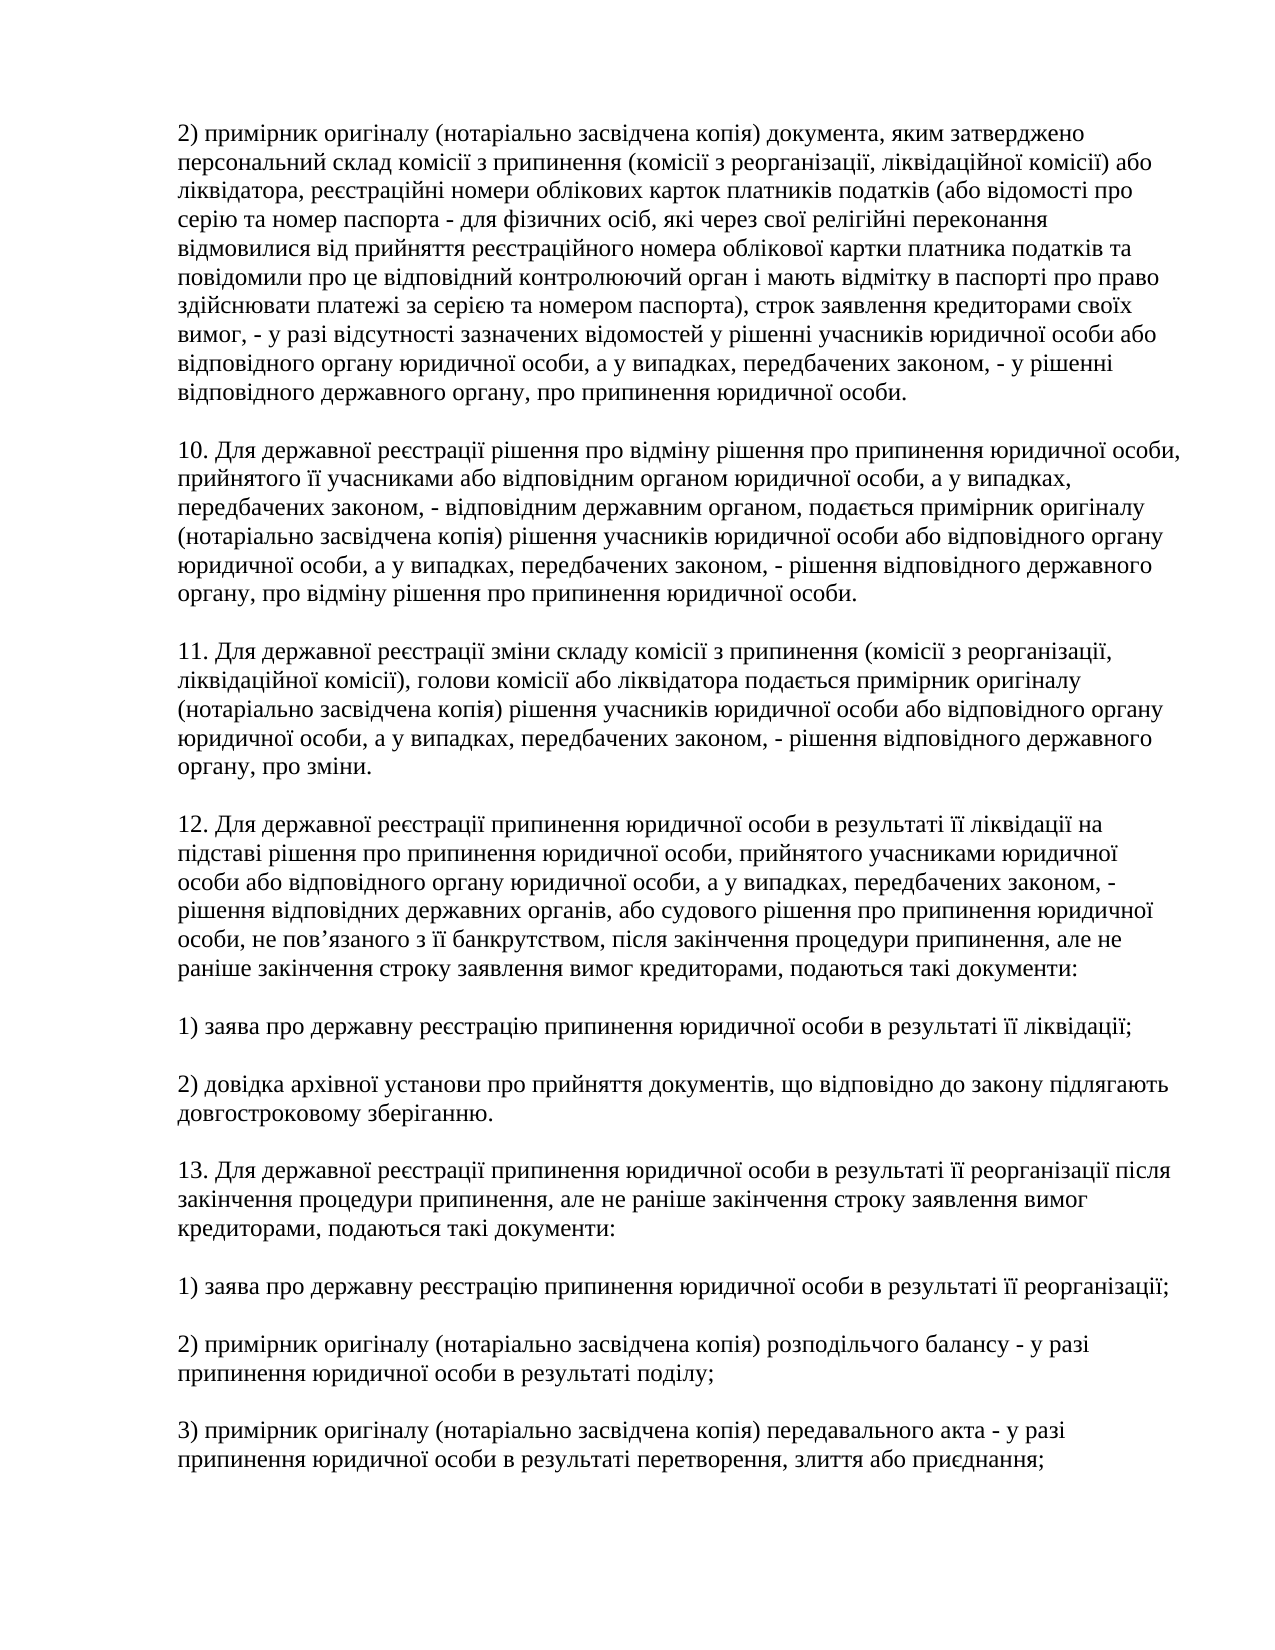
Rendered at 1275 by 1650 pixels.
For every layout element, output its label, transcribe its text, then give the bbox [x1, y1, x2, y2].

text 10. Для державної реєстрації рішення про відміну рішення про припинення юридичної особи, прийнятого її учасниками або відповідним органом юридичної особи, а у випадках, передбачених законом, - відповідним державним органом, подається примірник оригіналу (нотаріально засвідчена копія) рішення учасників юридичної особи або відповідного органу юридичної особи, а у випадках, передбачених законом, - рішення відповідного державного органу, про відміну рішення про припинення юридичної особи. [177, 435, 1186, 607]
text 11. Для державної реєстрації зміни складу комісії з припинення (комісії з реорганізації, ліквідаційної комісії), голови комісії або ліквідатора подається примірник оригіналу (нотаріально засвідчена копія) рішення учасників юридичної особи або відповідного органу юридичної особи, а у випадках, передбачених законом, - рішення відповідного державного органу, про зміни. [177, 636, 1186, 780]
text 2) довідка архівної установи про прийняття документів, що відповідно до закону підлягають довгостроковому зберіганню. [177, 1069, 1186, 1126]
text 3) примірник оригіналу (нотаріально засвідчена копія) передавального акта - у разі припинення юридичної особи в результаті перетворення, злиття або приєднання; [177, 1416, 1186, 1473]
text 1) заява про державну реєстрацію припинення юридичної особи в результаті її ліквідації; [177, 1011, 1186, 1040]
text 13. Для державної реєстрації припинення юридичної особи в результаті її реорганізації після закінчення процедури припинення, але не раніше закінчення строку заявлення вимог кредиторами, подаються такі документи: [177, 1156, 1186, 1242]
text 1) заява про державну реєстрацію припинення юридичної особи в результаті її реорганізації; [177, 1271, 1186, 1300]
text 12. Для державної реєстрації припинення юридичної особи в результаті її ліквідації на підставі рішення про припинення юридичної особи, прийнятого учасниками юридичної особи або відповідного органу юридичної особи, а у випадках, передбачених законом, - рішення відповідних державних органів, або судового рішення про припинення юридичної особи, не пов’язаного з її банкрутством, після закінчення процедури припинення, але не раніше закінчення строку заявлення вимог кредиторами, подаються такі документи: [177, 809, 1186, 982]
text 2) примірник оригіналу (нотаріально засвідчена копія) розподільчого балансу - у разі припинення юридичної особи в результаті поділу; [177, 1329, 1186, 1386]
text 2) примірник оригіналу (нотаріально засвідчена копія) документа, яким затверджено персональний склад комісії з припинення (комісії з реорганізації, ліквідаційної комісії) або ліквідатора, реєстраційні номери облікових карток платників податків (або відомості про серію та номер паспорта - для фізичних осіб, які через свої релігійні переконання відмовилися від прийняття реєстраційного номера облікової картки платника податків та повідомили про це відповідний контролюючий орган і мають відмітку в паспорті про право здійснювати платежі за серією та номером паспорта), строк заявлення кредиторами своїх вимог, - у разі відсутності зазначених відомостей у рішенні учасників юридичної особи або відповідного органу юридичної особи, а у випадках, передбачених законом, - у рішенні відповідного державного органу, про припинення юридичної особи. [177, 118, 1186, 406]
